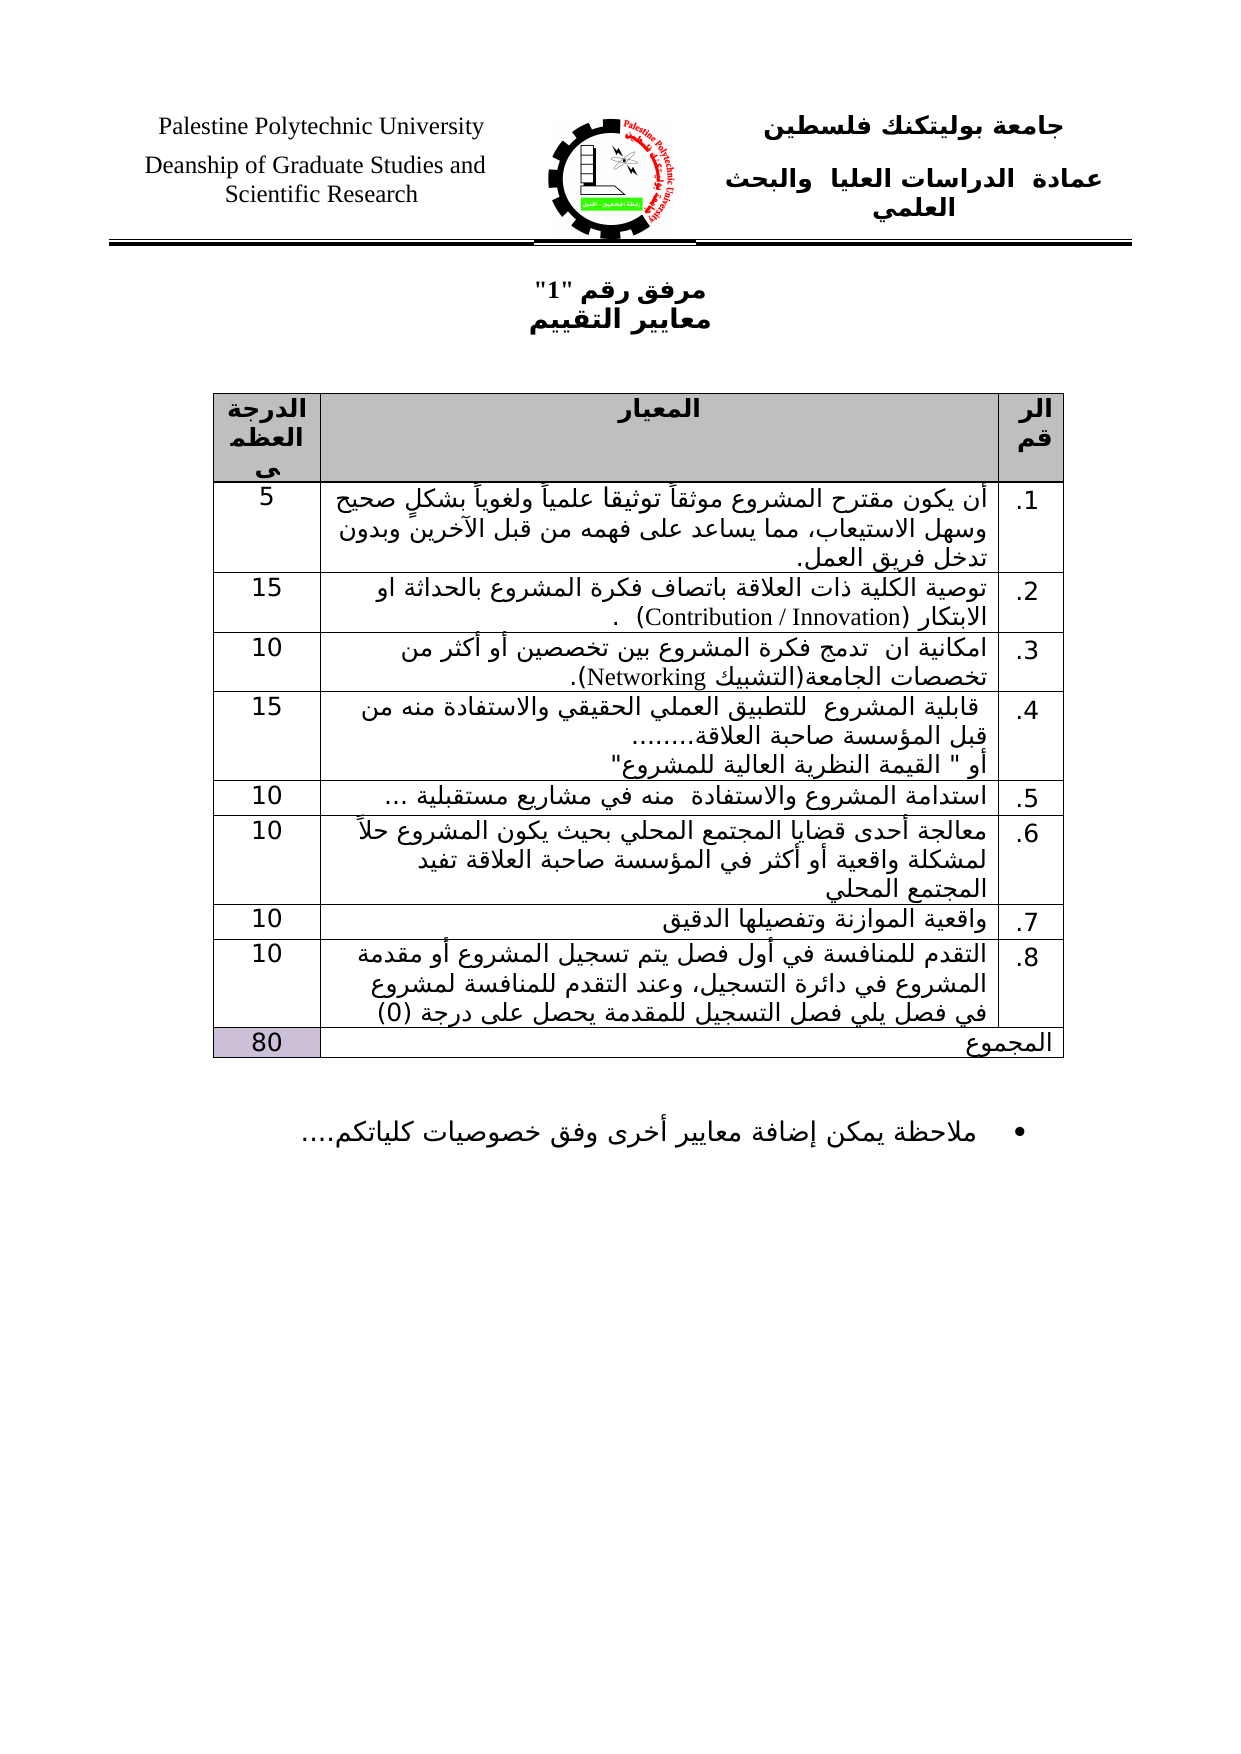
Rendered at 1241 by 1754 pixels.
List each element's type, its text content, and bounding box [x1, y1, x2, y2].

table_cell [999, 573, 1063, 632]
table_header الدرجة العظمى [214, 394, 320, 481]
table_header [534, 111, 696, 238]
table_header جامعة بوليتكنك فلسطين [696, 111, 1132, 140]
table_cell 10 [214, 633, 320, 691]
table_cell 15 [214, 692, 320, 780]
table_cell أن يكون مقترح المشروع موثقاً توثيقا علمياً ولغوياً بشكلٍ صحيح وسهل الاستيعاب، مما يساعد على فهمه من قبل الآخرين وبدون تدخل فريق العمل. [321, 483, 998, 572]
list ملاحظة يمكن إضافة معايير أخرى وفق خصوصيات كلياتكم.... [187, 1116, 1015, 1147]
table_cell امكانية ان تدمج فكرة المشروع بين تخصصين أو أكثر من تخصصات الجامعة(التشبيك Networking). [321, 633, 998, 691]
table_cell 5 [214, 483, 320, 572]
table_cell استدامة المشروع والاستفادة منه في مشاريع مستقبلية ... [321, 781, 998, 815]
table_cell عمادة الدراسات العليا والبحث العلمي [696, 140, 1132, 238]
table_cell [999, 483, 1063, 572]
table_cell 10 [214, 940, 320, 1027]
table_header المعيار [321, 394, 998, 481]
table_cell التقدم للمنافسة في أول فصل يتم تسجيل المشروع أو مقدمة المشروع في دائرة التسجيل، وعند التقدم للمنافسة لمشروع في فصل يلي فصل التسجيل للمقدمة يحصل على درجة (0) [321, 940, 998, 1027]
text مرفق رقم "1" [187, 275, 1053, 304]
table_cell 10 [214, 781, 320, 815]
table_cell معالجة أحدى قضايا المجتمع المحلي بحيث يكون المشروع حلاً لمشكلة واقعية أو أكثر في المؤسسة صاحبة العلاقة تفيد المجتمع المحلي [321, 816, 998, 903]
table_cell واقعية الموازنة وتفصيلها الدقيق [321, 905, 998, 938]
table_cell المجموع [321, 1028, 1063, 1057]
text معايير التقييم [187, 304, 1053, 335]
table_cell [999, 940, 1063, 1027]
table_cell 15 [214, 573, 320, 632]
table_cell [999, 905, 1063, 938]
table_cell 80 [214, 1028, 320, 1057]
table_cell 10 [214, 816, 320, 903]
picture [548, 118, 677, 239]
table_header Palestine Polytechnic University [109, 111, 534, 140]
table_cell 10 [214, 905, 320, 938]
table_header الرقم [999, 394, 1063, 481]
table_cell [999, 781, 1063, 815]
table_cell توصية الكلية ذات العلاقة باتصاف فكرة المشروع بالحداثة او الابتكار (Contribution / Innovation) . [321, 573, 998, 632]
table_cell قابلية المشروع للتطبيق العملي الحقيقي والاستفادة منه من قبل المؤسسة صاحبة العلاقة........ أو " القيمة النظرية العالية للمشروع" [321, 692, 998, 780]
table_cell [999, 816, 1063, 903]
table_cell [999, 692, 1063, 780]
table_cell [999, 633, 1063, 691]
table_cell Deanship of Graduate Studies and Scientific Research [109, 140, 534, 238]
